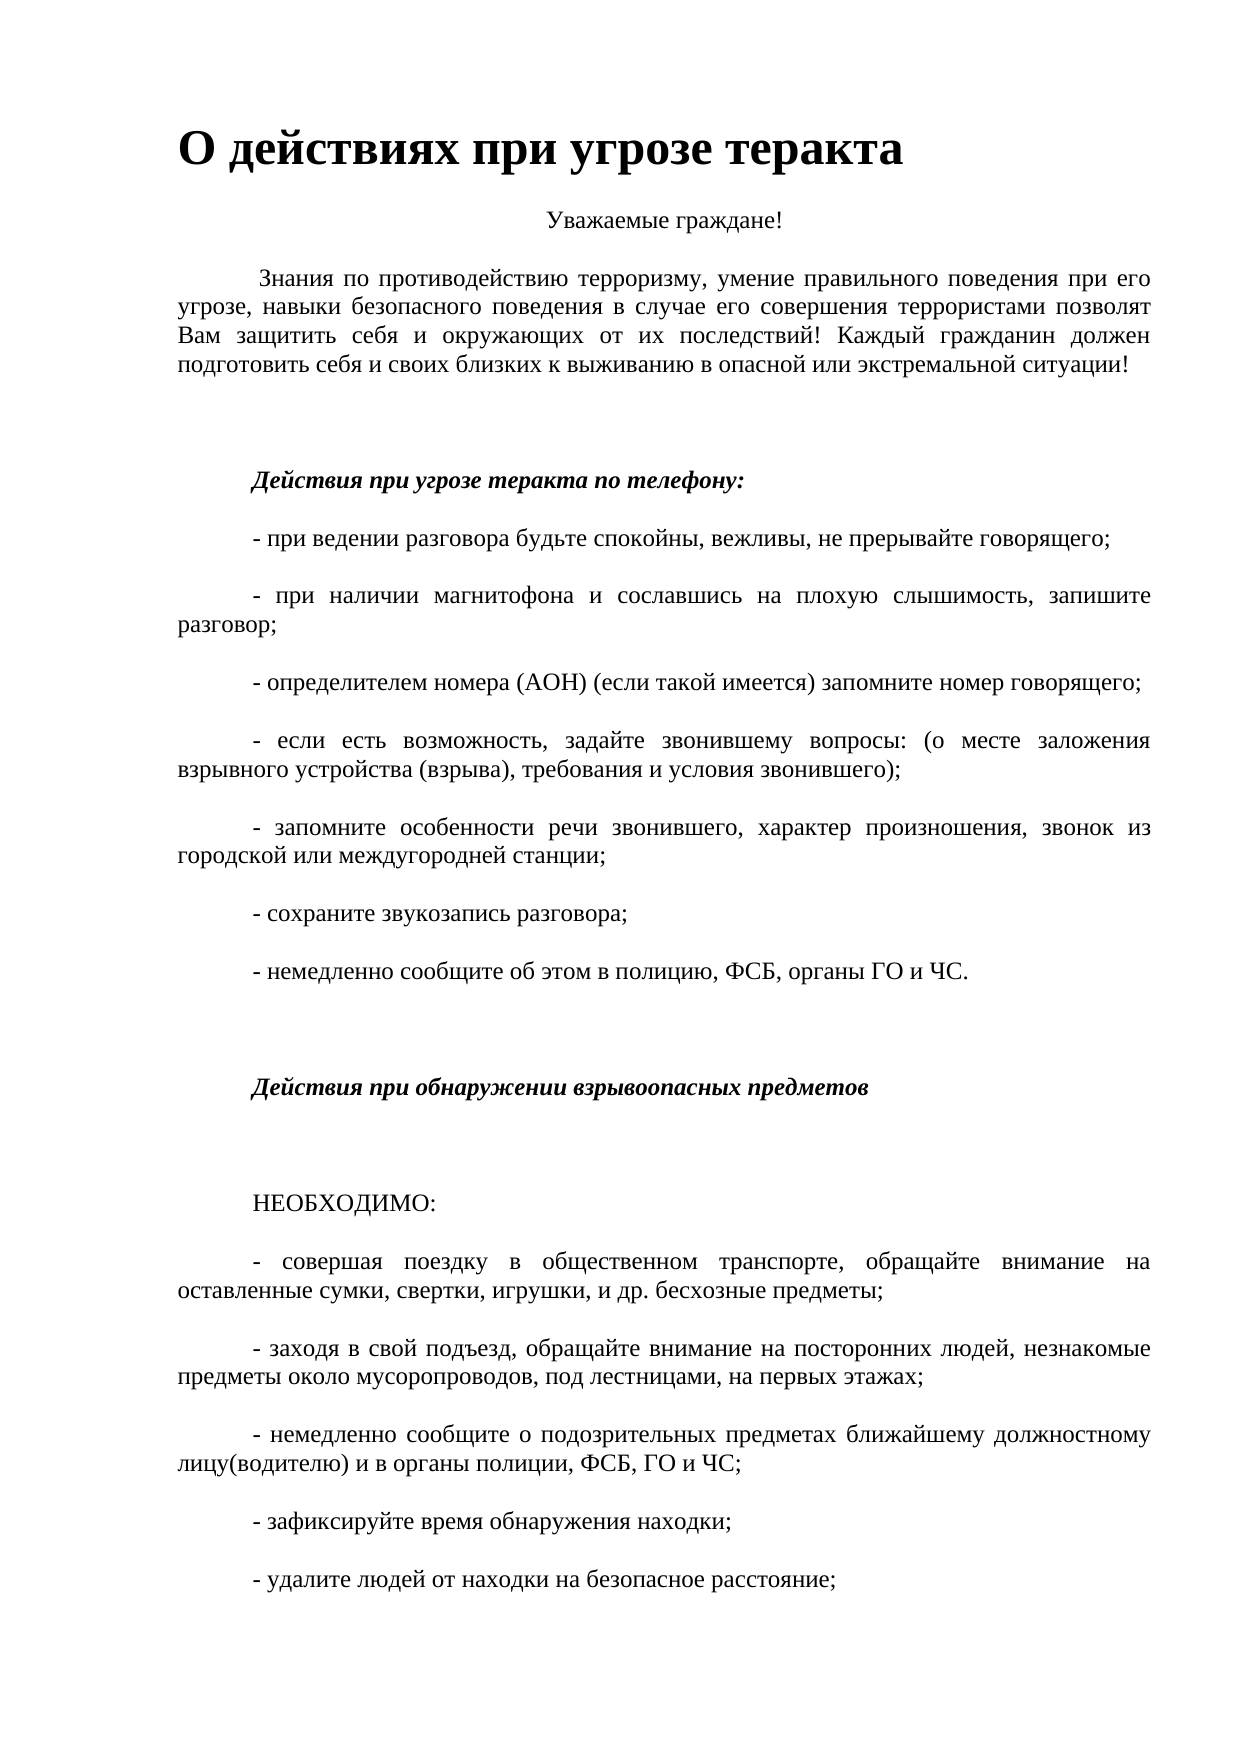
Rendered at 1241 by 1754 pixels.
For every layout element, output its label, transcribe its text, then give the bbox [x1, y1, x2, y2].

text Знания по противодействию терроризму, умение правильного поведения при его угрозе, навыки безопасного поведения в случае его совершения террористами позволят Вам защитить себя и окружающих от их последствий! Каждый гражданин должен подготовить себя и своих близких к выживанию в опасной или экстремальной ситуации! [177, 263, 1152, 378]
text - заходя в свой подъезд, обращайте внимание на посторонних людей, незнакомые предметы около мусоропроводов, под лестницами, на первых этажах; [177, 1333, 1152, 1390]
text Уважаемые граждане! [177, 205, 1152, 233]
text - сохраните звукозапись разговора; [177, 898, 1152, 927]
text Действия при обнаружении взрывоопасных предметов [177, 1072, 1152, 1101]
text - если есть возможность, задайте звонившему вопросы: (о месте заложения взрывного устройства (взрыва), требования и условия звонившего); [177, 725, 1152, 783]
text - при ведении разговора будьте спокойны, вежливы, не прерывайте говорящего; [177, 523, 1152, 551]
text - определителем номера (АОН) (если такой имеется) запомните номер говорящего; [177, 667, 1152, 696]
text - удалите людей от находки на безопасное расстояние; [177, 1564, 1152, 1593]
text - немедленно сообщите о подозрительных предметах ближайшему должностному лицу(водителю) и в органы полиции, ФСБ, ГО и ЧС; [177, 1419, 1152, 1477]
text - немедленно сообщите об этом в полицию, ФСБ, органы ГО и ЧС. [177, 956, 1152, 985]
text - совершая поездку в общественном транспорте, обращайте внимание на оставленные сумки, свертки, игрушки, и др. бесхозные предметы; [177, 1246, 1152, 1303]
text - зафиксируйте время обнаружения находки; [177, 1506, 1152, 1535]
text О действиях при угрозе теракта [177, 118, 1152, 176]
text НЕОБХОДИМО: [177, 1188, 1152, 1217]
text - при наличии магнитофона и сославшись на плохую слышимость, запишите разговор; [177, 581, 1152, 638]
text Действия при угрозе теракта по телефону: [177, 465, 1152, 493]
text - запомните особенности речи звонившего, характер произношения, звонок из городской или междугородней станции; [177, 812, 1152, 869]
